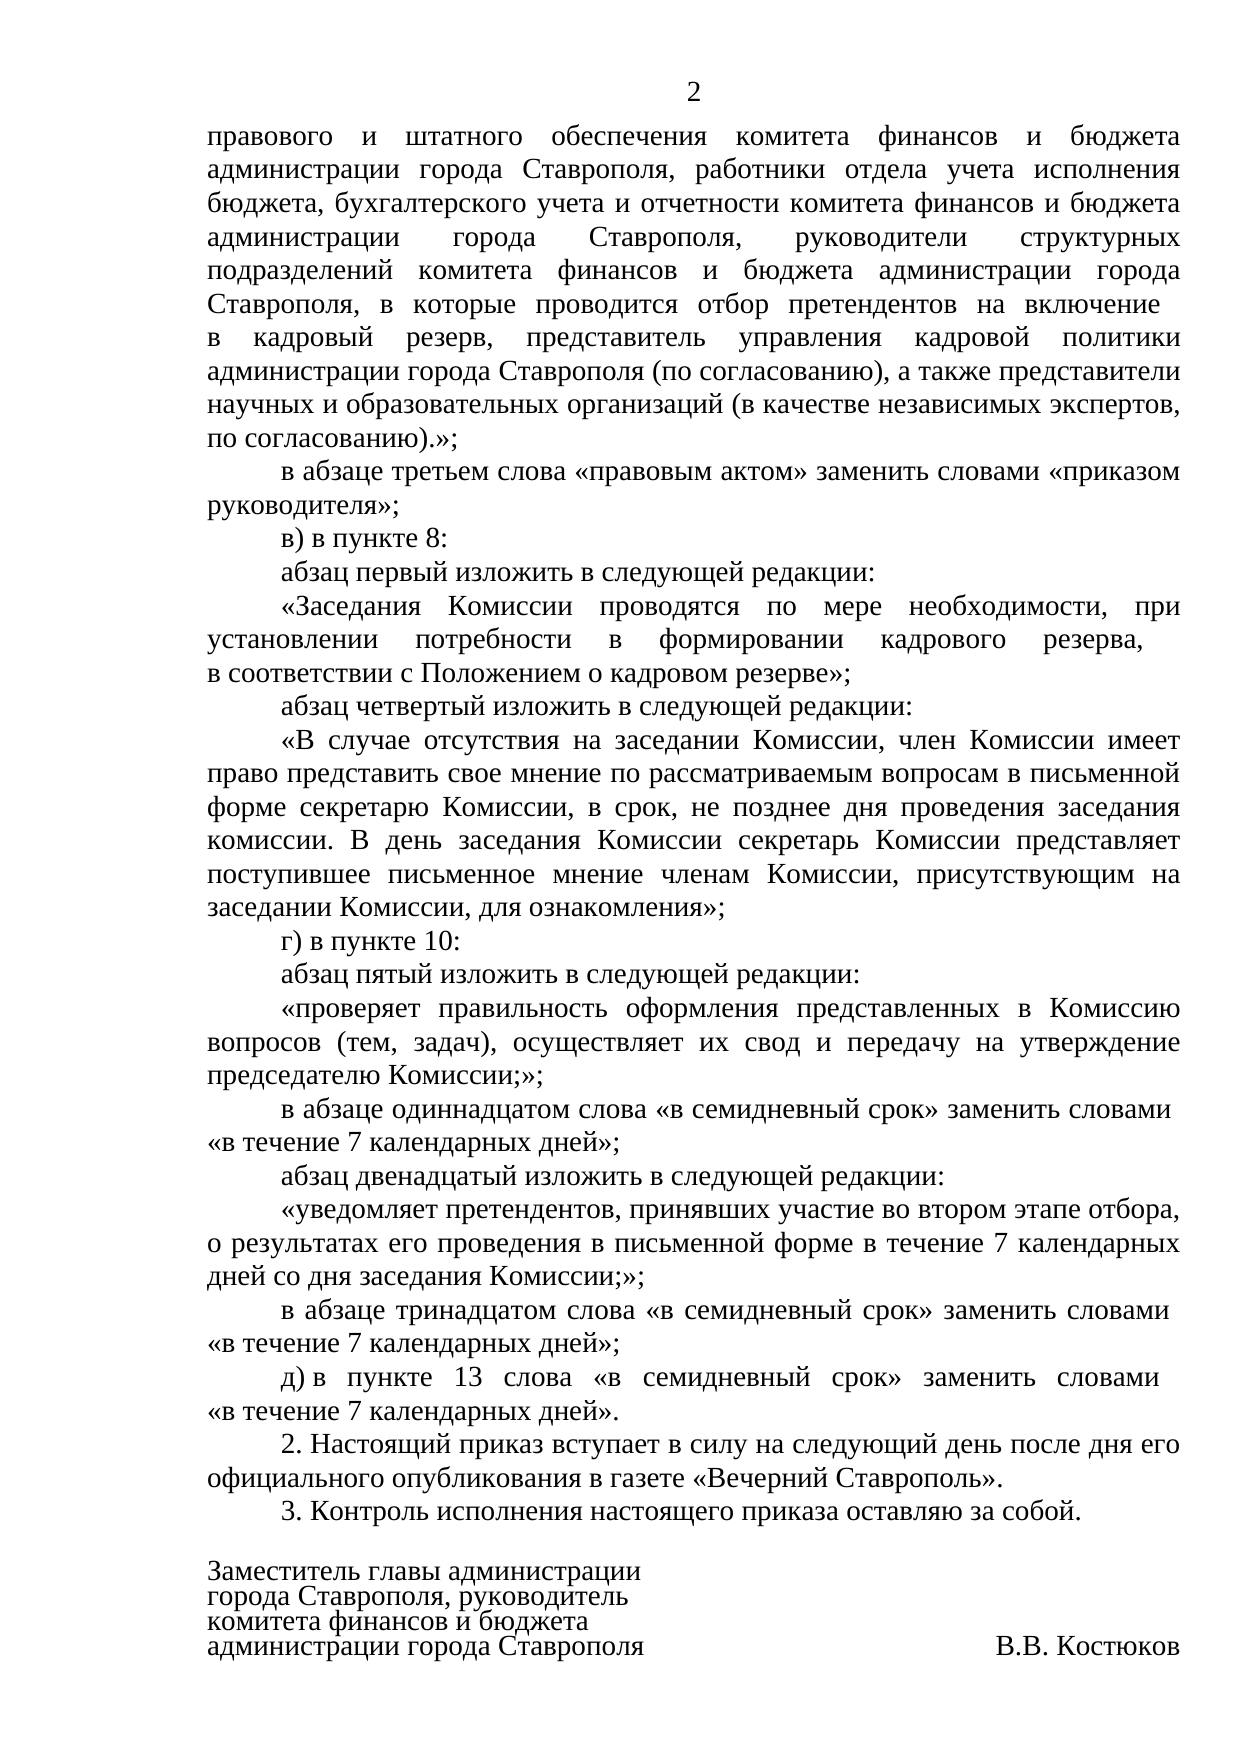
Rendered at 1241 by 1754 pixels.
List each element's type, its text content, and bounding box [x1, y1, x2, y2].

text д) в пункте 13 слова «в семидневный срок» заменить словами «в течение 7 календарных дней». [207, 1359, 1181, 1426]
text 2. Настоящий приказ вступает в силу на следующий день после дня его официального опубликования в газете «Вечерний Ставрополь». [207, 1426, 1181, 1493]
text города Ставрополя, руководитель [207, 1585, 1181, 1610]
text «уведомляет претендентов, принявших участие во втором этапе отбора, о результатах его проведения в письменной форме в течение 7 календарных дней со дня заседания Комиссии;»; [207, 1191, 1181, 1292]
text г) в пункте 10: [207, 923, 1181, 957]
text администрации города Ставрополя В.В. Костюков [207, 1635, 1181, 1660]
text абзац пятый изложить в следующей редакции: [207, 957, 1181, 990]
text «Заседания Комиссии проводятся по мере необходимости, при установлении потребности в формировании кадрового резерва, в соответствии с Положением о кадровом резерве»; [207, 588, 1181, 688]
text абзац двенадцатый изложить в следующей редакции: [207, 1158, 1181, 1191]
text Заместитель главы администрации [207, 1560, 1181, 1585]
text в) в пункте 8: [207, 521, 1181, 554]
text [207, 118, 1181, 453]
text 3. Контроль исполнения настоящего приказа оставляю за собой. [207, 1493, 1181, 1527]
text в абзаце одиннадцатом слова «в семидневный срок» заменить словами «в течение 7 календарных дней»; [207, 1091, 1181, 1158]
text «В случае отсутствия на заседании Комиссии, член Комиссии имеет право представить свое мнение по рассматриваемым вопросам в письменной форме секретарю Комиссии, в срок, не позднее дня проведения заседания комиссии. В день заседания Комиссии секретарь Комиссии представляет поступившее письменное мнение членам Комиссии, присутствующим на заседании Комиссии, для ознакомления»; [207, 722, 1181, 923]
text «проверяет правильность оформления представленных в Комиссию вопросов (тем, задач), осуществляет их свод и передачу на утверждение председателю Комиссии;»; [207, 990, 1181, 1091]
text комитета финансов и бюджета [207, 1610, 336, 1635]
text комитета финансов и бюджета [339, 1610, 1181, 1635]
text абзац первый изложить в следующей редакции: [207, 554, 1181, 588]
text в абзаце третьем слова «правовым актом» заменить словами «приказом руководителя»; [207, 453, 1181, 521]
text в абзаце тринадцатом слова «в семидневный срок» заменить словами «в течение 7 календарных дней»; [207, 1292, 1181, 1359]
text абзац четвертый изложить в следующей редакции: [207, 688, 1181, 722]
